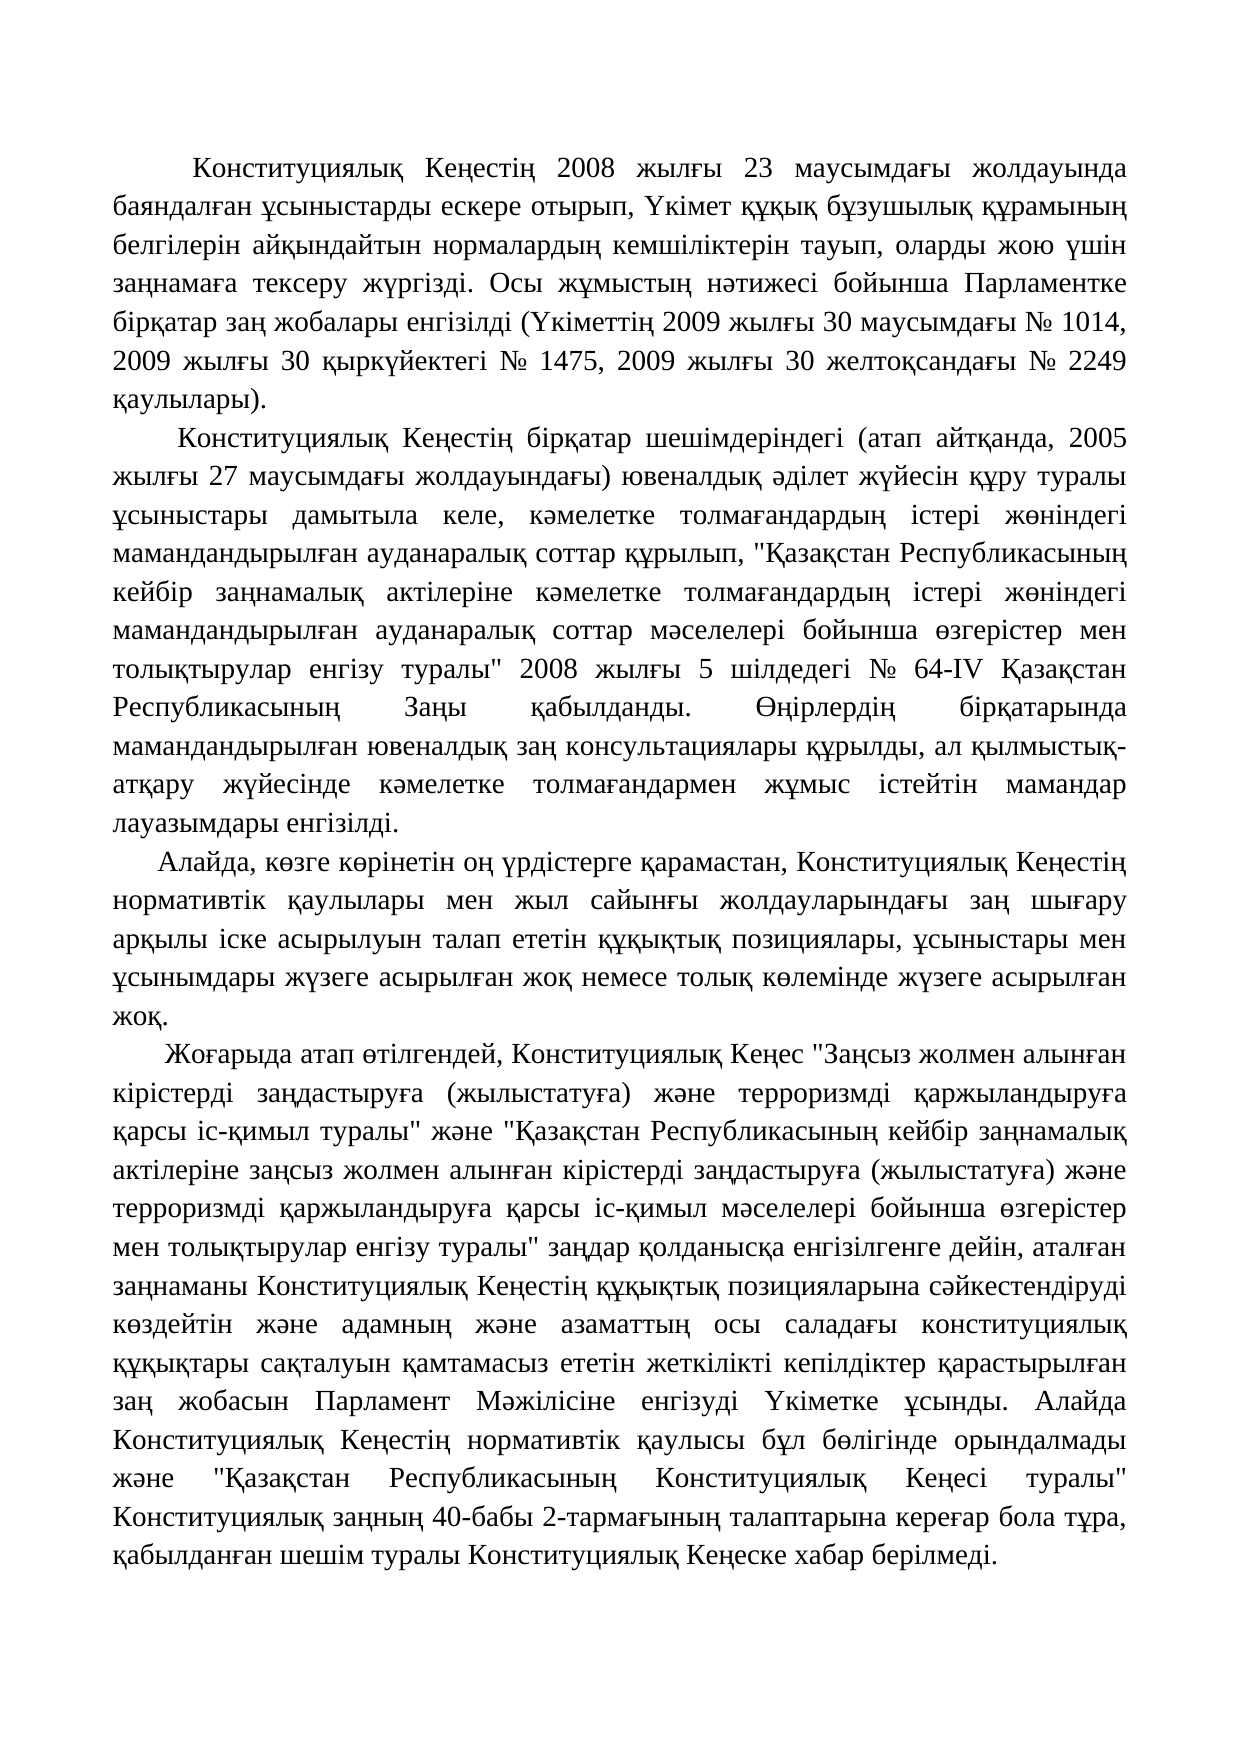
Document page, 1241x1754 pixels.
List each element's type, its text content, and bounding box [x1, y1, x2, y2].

text Конституциялық Кеңестің 2008 жылғы 23 маусымдағы жолдауында баяндалған ұсыныстарды ескере отырып, Үкімет құқық бұзушылық құрамының белгілерін айқындайтын нормалардың кемшіліктерін тауып, оларды жою үшін заңнамаға тексеру жүргізді. Осы жұмыстың нәтижесі бойынша Парламентке бірқатар заң жобалары енгізілді (Үкіметтің 2009 жылғы 30 маусымдағы № 1014, 2009 жылғы 30 қыркүйектегі № 1475, 2009 жылғы 30 желтоқсандағы № 2249 қаулылары). [112, 150, 1128, 415]
text Алайда, көзге көрінетін оң үрдістерге қарамастан, Конституциялық Кеңестің нормативтік қаулылары мен жыл сайынғы жолдауларындағы заң шығару арқылы іске асырылуын талап ететін құқықтық позициялары, ұсыныстары мен ұсынымдары жүзеге асырылған жоқ немесе толық көлемінде жүзеге асырылған жоқ. [112, 844, 1128, 1031]
text Конституциялық Кеңестің бірқатар шешімдеріндегі (атап айтқанда, 2005 жылғы 27 маусымдағы жолдауындағы) ювеналдық әділет жүйесін құру туралы ұсыныстары дамытыла келе, кәмелетке толмағандардың істері жөніндегі мамандандырылған ауданаралық соттар құрылып, "Қазақстан Республикасының кейбір заңнамалық актілеріне кәмелетке толмағандардың істері жөніндегі мамандандырылған ауданаралық соттар мәселелері бойынша өзгерістер мен толықтырулар енгізу туралы" 2008 жылғы 5 шілдедегі № 64-ІV Қазақстан Республикасының Заңы қабылданды. Өңірлердің бірқатарында мамандандырылған ювеналдық заң консультациялары құрылды, ал қылмыстық-атқару жүйесінде кәмелетке толмағандармен жұмыс істейтін мамандар лауазымдары енгізілді. [112, 420, 1128, 839]
text Жоғарыда атап өтілгендей, Конституциялық Кеңес "Заңсыз жолмен алынған кірістерді заңдастыруға (жылыстатуға) және терроризмді қаржыландыруға қарсы іс-қимыл туралы" және "Қазақстан Республикасының кейбір заңнамалық актілеріне заңсыз жолмен алынған кірістерді заңдастыруға (жылыстатуға) және терроризмді қаржыландыруға қарсы іс-қимыл мәселелері бойынша өзгерістер мен толықтырулар енгізу туралы" заңдар қолданысқа енгізілгенге дейін, аталған заңнаманы Конституциялық Кеңестің құқықтық позицияларына сәйкестендіруді көздейтін және адамның және азаматтың осы саладағы конституциялық құқықтары сақталуын қамтамасыз ететін жеткілікті кепілдіктер қарастырылған заң жобасын Парламент Мәжілісіне енгізуді Үкіметке ұсынды. Алайда Конституциялық Кеңестің нормативтік қаулысы бұл бөлігінде орындалмады және "Қазақстан Республикасының Конституциялық Кеңесі туралы" Конституциялық заңның 40-бабы 2-тармағының талаптарына кереғар бола тұра, қабылданған шешім туралы Конституциялық Кеңеске хабар берілмеді. [112, 1036, 1128, 1571]
